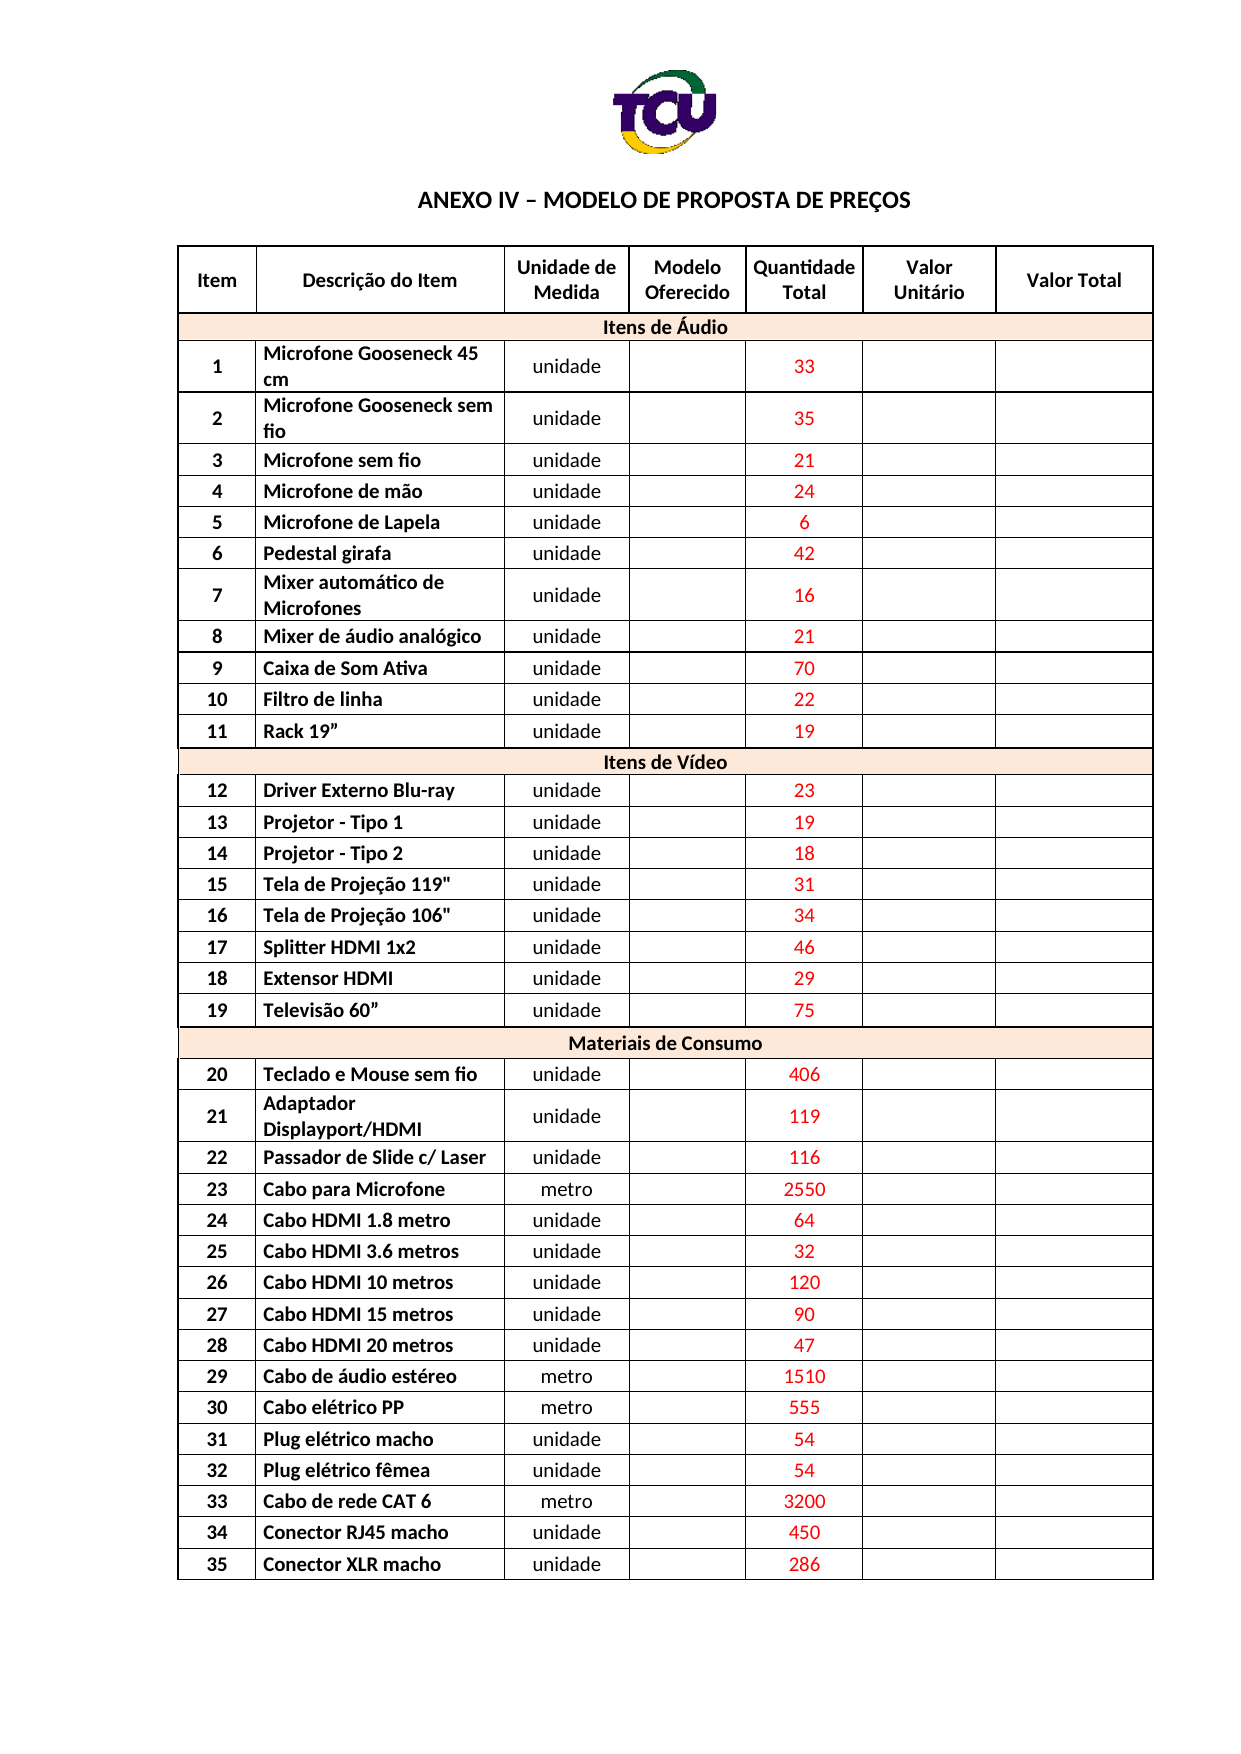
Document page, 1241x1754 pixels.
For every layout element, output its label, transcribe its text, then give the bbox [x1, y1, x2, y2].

table_cell [863, 1142, 995, 1172]
table_cell unidade [505, 684, 629, 714]
table_cell 35 [179, 1549, 255, 1579]
table_cell [996, 444, 1152, 474]
table_cell metro [505, 1174, 629, 1204]
table_cell [863, 775, 995, 806]
table_cell [863, 963, 995, 993]
table_cell 3200 [746, 1486, 862, 1516]
table_cell [863, 900, 995, 931]
table_cell Materiais de Consumo [179, 1027, 1152, 1058]
table_cell unidade [505, 1090, 629, 1141]
table_cell [863, 1549, 995, 1579]
table_cell 11 [179, 715, 255, 747]
table_header Descrição do Item [257, 247, 504, 312]
table_cell Passador de Slide c/ Laser [256, 1142, 504, 1172]
table_cell unidade [505, 715, 629, 747]
table_cell 16 [746, 569, 862, 620]
table_cell [996, 1486, 1152, 1516]
table_cell [630, 653, 745, 683]
table_cell [996, 1142, 1152, 1172]
table_cell unidade [505, 932, 629, 962]
table_cell [630, 1059, 745, 1089]
table_cell 23 [179, 1174, 255, 1204]
table_cell [630, 807, 745, 837]
table_cell Microfone de Lapela [256, 507, 504, 537]
table_cell [630, 444, 745, 474]
table_cell Conector XLR macho [256, 1549, 504, 1579]
table_cell Projetor - Tipo 2 [256, 838, 504, 868]
table_cell Driver Externo Blu-ray [256, 775, 504, 806]
table_cell 25 [179, 1236, 255, 1266]
table_cell [996, 963, 1152, 993]
table_cell [996, 1549, 1152, 1579]
table_cell Mixer automático de Microfones [256, 569, 504, 620]
table_cell 54 [746, 1455, 862, 1485]
table_cell Microfone Gooseneck sem fio [256, 393, 504, 443]
table_cell Cabo elétrico PP [256, 1392, 504, 1422]
table_cell [863, 807, 995, 837]
table_cell [630, 900, 745, 931]
table_cell [863, 1267, 995, 1297]
table_cell unidade [505, 444, 629, 474]
table_cell [630, 507, 745, 537]
table_cell [630, 476, 745, 506]
table_cell Cabo HDMI 3.6 metros [256, 1236, 504, 1266]
table_cell [863, 1392, 995, 1422]
table_cell unidade [505, 1549, 629, 1579]
table_cell [863, 1299, 995, 1329]
table_cell 20 [179, 1059, 255, 1089]
table_cell [863, 393, 995, 443]
table_cell 12 [179, 775, 255, 806]
table_cell 10 [179, 684, 255, 714]
table_cell unidade [505, 393, 629, 443]
table_cell 6 [179, 538, 255, 568]
table_cell 64 [746, 1205, 862, 1235]
table_cell [863, 1236, 995, 1266]
table_cell [630, 715, 745, 747]
table_cell 406 [746, 1059, 862, 1089]
table_cell Mixer de áudio analógico [256, 621, 504, 651]
table_cell [630, 1236, 745, 1266]
table_cell Itens de Áudio [179, 314, 1152, 339]
table_cell 34 [179, 1517, 255, 1547]
table_cell unidade [505, 869, 629, 899]
table_cell 31 [746, 869, 862, 899]
table_cell [863, 1455, 995, 1485]
table_cell Cabo de rede CAT 6 [256, 1486, 504, 1516]
table_cell [863, 653, 995, 683]
table_cell unidade [505, 1267, 629, 1297]
table_cell [863, 1330, 995, 1360]
table_cell [996, 1330, 1152, 1360]
table_cell 286 [746, 1549, 862, 1579]
table_cell unidade [505, 1142, 629, 1172]
table_cell 18 [179, 963, 255, 993]
table_cell [863, 869, 995, 899]
table_cell 34 [746, 900, 862, 931]
table_cell Teclado e Mouse sem fio [256, 1059, 504, 1089]
table_cell 30 [179, 1392, 255, 1422]
table_cell Cabo HDMI 10 metros [256, 1267, 504, 1297]
table_cell 13 [179, 807, 255, 837]
table_cell Itens de Vídeo [179, 748, 1152, 774]
table_cell [996, 1361, 1152, 1391]
table_cell [996, 341, 1152, 391]
table_cell 35 [746, 393, 862, 443]
table_cell [863, 838, 995, 868]
table_cell [630, 1549, 745, 1579]
table_cell 15 [179, 869, 255, 899]
table_cell 2550 [746, 1174, 862, 1204]
table_cell 1510 [746, 1361, 862, 1391]
table_cell 1 [179, 341, 255, 391]
picture [612, 70, 717, 154]
table_cell [996, 869, 1152, 899]
table_cell [863, 684, 995, 714]
table_cell [996, 1299, 1152, 1329]
table_cell Pedestal girafa [256, 538, 504, 568]
table_cell 21 [179, 1090, 255, 1141]
table_cell 19 [746, 807, 862, 837]
table_cell Cabo HDMI 20 metros [256, 1330, 504, 1360]
table_cell unidade [505, 1330, 629, 1360]
table_cell 29 [179, 1361, 255, 1391]
table_cell [996, 1392, 1152, 1422]
table_cell [630, 1299, 745, 1329]
table_cell Cabo HDMI 1.8 metro [256, 1205, 504, 1235]
table_cell 555 [746, 1392, 862, 1422]
table_cell [630, 1090, 745, 1141]
table_cell 120 [746, 1267, 862, 1297]
table_cell 26 [179, 1267, 255, 1297]
table_cell 116 [746, 1142, 862, 1172]
table_cell unidade [505, 900, 629, 931]
table_cell [996, 1455, 1152, 1485]
table_cell Televisão 60” [256, 994, 504, 1026]
table_cell [996, 507, 1152, 537]
table_cell metro [505, 1486, 629, 1516]
table_cell [863, 1486, 995, 1516]
table_cell [630, 341, 745, 391]
table_cell [996, 1236, 1152, 1266]
table_cell 32 [179, 1455, 255, 1485]
table_cell metro [505, 1392, 629, 1422]
table_header Valor Unitário [864, 247, 995, 312]
table_cell 70 [746, 653, 862, 683]
table_cell unidade [505, 994, 629, 1026]
table_cell unidade [505, 775, 629, 806]
table_cell [863, 1059, 995, 1089]
table_cell [863, 444, 995, 474]
table_cell [996, 1205, 1152, 1235]
table_header Quantidade Total [747, 247, 862, 312]
table_cell unidade [505, 838, 629, 868]
table_cell 31 [179, 1424, 255, 1454]
table_cell Cabo para Microfone [256, 1174, 504, 1204]
table_cell 22 [179, 1142, 255, 1172]
table_cell [630, 1267, 745, 1297]
table_cell unidade [505, 476, 629, 506]
table_cell [996, 393, 1152, 443]
table_cell 17 [179, 932, 255, 962]
table_cell unidade [505, 507, 629, 537]
table_cell 23 [746, 775, 862, 806]
table_cell unidade [505, 1059, 629, 1089]
table_cell [630, 569, 745, 620]
table_cell 450 [746, 1517, 862, 1547]
table_cell 21 [746, 621, 862, 651]
table_cell unidade [505, 653, 629, 683]
table_cell Tela de Projeção 106" [256, 900, 504, 931]
table_cell [863, 1205, 995, 1235]
table_cell [630, 1517, 745, 1547]
table_cell Projetor - Tipo 1 [256, 807, 504, 837]
table_header Item [179, 247, 256, 312]
table_cell 90 [746, 1299, 862, 1329]
table_cell [630, 1486, 745, 1516]
table_cell [630, 963, 745, 993]
table_cell unidade [505, 538, 629, 568]
table_cell Microfone de mão [256, 476, 504, 506]
table_cell [996, 621, 1152, 651]
table_cell 19 [179, 994, 255, 1026]
table_cell [630, 1205, 745, 1235]
table_cell Plug elétrico macho [256, 1424, 504, 1454]
table_cell Extensor HDMI [256, 963, 504, 993]
table_cell [996, 775, 1152, 806]
table_cell [996, 476, 1152, 506]
table_cell [630, 1330, 745, 1360]
table_cell 27 [179, 1299, 255, 1329]
table_cell 42 [746, 538, 862, 568]
table_cell [996, 838, 1152, 868]
table_cell [630, 869, 745, 899]
table_cell unidade [505, 1236, 629, 1266]
table_cell Tela de Projeção 119" [256, 869, 504, 899]
table_header Valor Total [997, 247, 1152, 312]
table_cell 54 [746, 1424, 862, 1454]
text ANEXO IV – MODELO DE PROPOSTA DE PREÇOS [177, 184, 1152, 214]
table_header Unidade de Medida [505, 247, 628, 312]
table_cell [996, 1517, 1152, 1547]
table_cell [863, 507, 995, 537]
table_cell 8 [179, 621, 255, 651]
table_cell 75 [746, 994, 862, 1026]
table_cell Cabo HDMI 15 metros [256, 1299, 504, 1329]
table_cell unidade [505, 341, 629, 391]
table_cell [996, 684, 1152, 714]
table_cell 33 [746, 341, 862, 391]
table_cell [630, 1142, 745, 1172]
table_cell [863, 715, 995, 747]
table_cell 24 [179, 1205, 255, 1235]
table_cell Caixa de Som Ativa [256, 653, 504, 683]
table_cell [996, 653, 1152, 683]
table_cell Rack 19” [256, 715, 504, 747]
table_cell [996, 1090, 1152, 1141]
table_cell 2 [179, 393, 255, 443]
table_cell unidade [505, 807, 629, 837]
table_cell [863, 994, 995, 1026]
table_cell Conector RJ45 macho [256, 1517, 504, 1547]
table_cell [996, 715, 1152, 747]
table_cell 32 [746, 1236, 862, 1266]
table_cell [996, 807, 1152, 837]
table_cell unidade [505, 1517, 629, 1547]
table_cell Plug elétrico fêmea [256, 1455, 504, 1485]
table_cell unidade [505, 621, 629, 651]
table_cell [863, 1090, 995, 1141]
table_cell unidade [505, 1455, 629, 1485]
table_cell [996, 900, 1152, 931]
table_cell 28 [179, 1330, 255, 1360]
table_header Modelo Oferecido [630, 247, 745, 312]
table_cell [863, 932, 995, 962]
table_cell 47 [746, 1330, 862, 1360]
table_cell [630, 1392, 745, 1422]
table_cell 119 [746, 1090, 862, 1141]
table_cell [630, 1361, 745, 1391]
table_cell metro [505, 1361, 629, 1391]
table_cell [630, 838, 745, 868]
table_cell [863, 341, 995, 391]
table_cell [996, 1267, 1152, 1297]
table_cell unidade [505, 963, 629, 993]
table_cell unidade [505, 1205, 629, 1235]
table_cell unidade [505, 1299, 629, 1329]
table_cell [863, 538, 995, 568]
table_cell [996, 1174, 1152, 1204]
table_cell Cabo de áudio estéreo [256, 1361, 504, 1391]
table_cell 6 [746, 507, 862, 537]
table_cell [630, 994, 745, 1026]
table_cell [630, 932, 745, 962]
table_cell unidade [505, 569, 629, 620]
table_cell [996, 1424, 1152, 1454]
table_cell 14 [179, 838, 255, 868]
table_cell Splitter HDMI 1x2 [256, 932, 504, 962]
table_cell 19 [746, 715, 862, 747]
table_cell [996, 1059, 1152, 1089]
table_cell [630, 621, 745, 651]
table_cell 21 [746, 444, 862, 474]
table_cell [863, 569, 995, 620]
table_cell 16 [179, 900, 255, 931]
table_cell [863, 476, 995, 506]
table_cell 7 [179, 569, 255, 620]
table_cell 18 [746, 838, 862, 868]
table_cell [630, 393, 745, 443]
table_cell [863, 1361, 995, 1391]
table_cell [996, 994, 1152, 1026]
table_cell 29 [746, 963, 862, 993]
table_cell Adaptador Displayport/HDMI [256, 1090, 504, 1141]
table_cell [996, 569, 1152, 620]
table_cell [863, 621, 995, 651]
table_cell [863, 1174, 995, 1204]
table_cell [863, 1517, 995, 1547]
table_cell [863, 1424, 995, 1454]
table_cell [630, 538, 745, 568]
table_cell 46 [746, 932, 862, 962]
table_cell 3 [179, 444, 255, 474]
table_cell unidade [505, 1424, 629, 1454]
table_cell [630, 1174, 745, 1204]
table_cell 33 [179, 1486, 255, 1516]
table_cell [996, 932, 1152, 962]
table_cell [630, 1455, 745, 1485]
table_cell [630, 684, 745, 714]
table_cell Microfone sem fio [256, 444, 504, 474]
table_cell 9 [179, 653, 255, 683]
table_cell 5 [179, 507, 255, 537]
table_cell Microfone Gooseneck 45 cm [256, 341, 504, 391]
table_cell 22 [746, 684, 862, 714]
table_cell 4 [179, 476, 255, 506]
table_cell [630, 1424, 745, 1454]
table_cell [630, 775, 745, 806]
table_cell 24 [746, 476, 862, 506]
table_cell Filtro de linha [256, 684, 504, 714]
table_cell [996, 538, 1152, 568]
